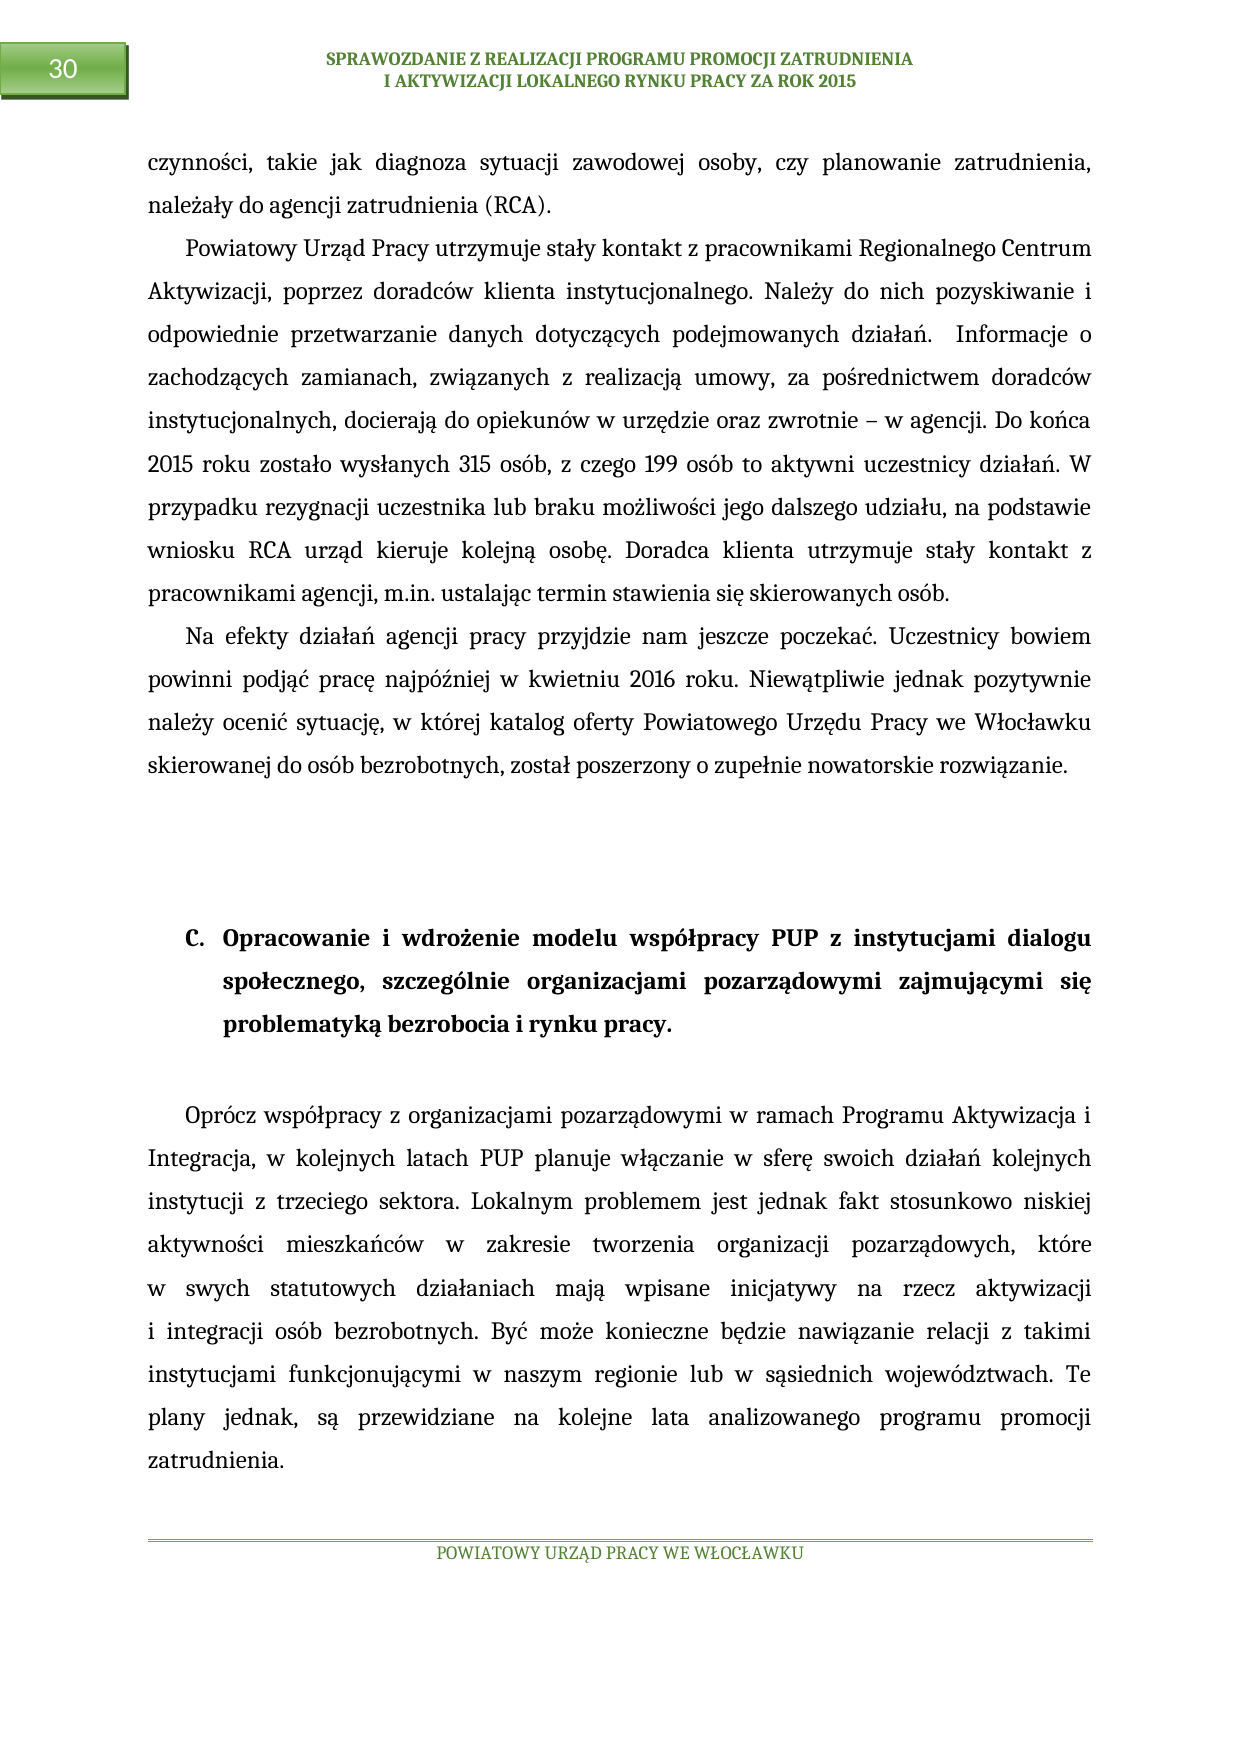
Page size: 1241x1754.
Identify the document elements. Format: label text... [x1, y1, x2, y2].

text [148, 148, 1093, 219]
text Oprócz współpracy z organizacjami pozarządowymi w ramach Programu Aktywizacja i Integracja, w kolejnych latach PUP planuje włączanie w sferę swoich działań kolejnych instytucji z trzeciego sektora. Lokalnym problemem jest jednak fakt stosunkowo niskiej aktywności mieszkańców w zakresie tworzenia organizacji pozarządowych, które w swych statutowych działaniach mają wpisane inicjatywy na rzecz aktywizacji i integracji osób bezrobotnych. Być może konieczne będzie nawiązanie relacji z takimi instytucjami funkcjonującymi w naszym regionie lub w sąsiednich województwach. Te plany jednak, są przewidziane na kolejne lata analizowanego programu promocji zatrudnienia. [148, 1101, 1093, 1475]
text Powiatowy Urząd Pracy utrzymuje stały kontakt z pracownikami Regionalnego Centrum Aktywizacji, poprzez doradców klienta instytucjonalnego. Należy do nich pozyskiwanie i odpowiednie przetwarzanie danych dotyczących podejmowanych działań. Informacje o zachodzących zamianach, związanych z realizacją umowy, za pośrednictwem doradców instytucjonalnych, docierają do opiekunów w urzędzie oraz zwrotnie – w agencji. Do końca 2015 roku zostało wysłanych 315 osób, z czego 199 osób to aktywni uczestnicy działań. W przypadku rezygnacji uczestnika lub braku możliwości jego dalszego udziału, na podstawie wniosku RCA urząd kieruje kolejną osobę. Doradca klienta utrzymuje stały kontakt z pracownikami agencji, m.in. ustalając termin stawienia się skierowanych osób. [148, 234, 1093, 608]
text Na efekty działań agencji pracy przyjdzie nam jeszcze poczekać. Uczestnicy bowiem powinni podjąć pracę najpóźniej w kwietniu 2016 roku. Niewątpliwie jednak pozytywnie należy ocenić sytuację, w której katalog oferty Powiatowego Urzędu Pracy we Włocławku skierowanej do osób bezrobotnych, został poszerzony o zupełnie nowatorskie rozwiązanie. [148, 622, 1093, 780]
list Opracowanie i wdrożenie modelu współpracy PUP z instytucjami dialogu społecznego, szczególnie organizacjami pozarządowymi zajmującymi się problematyką bezrobocia i rynku pracy. [185, 924, 1093, 1039]
